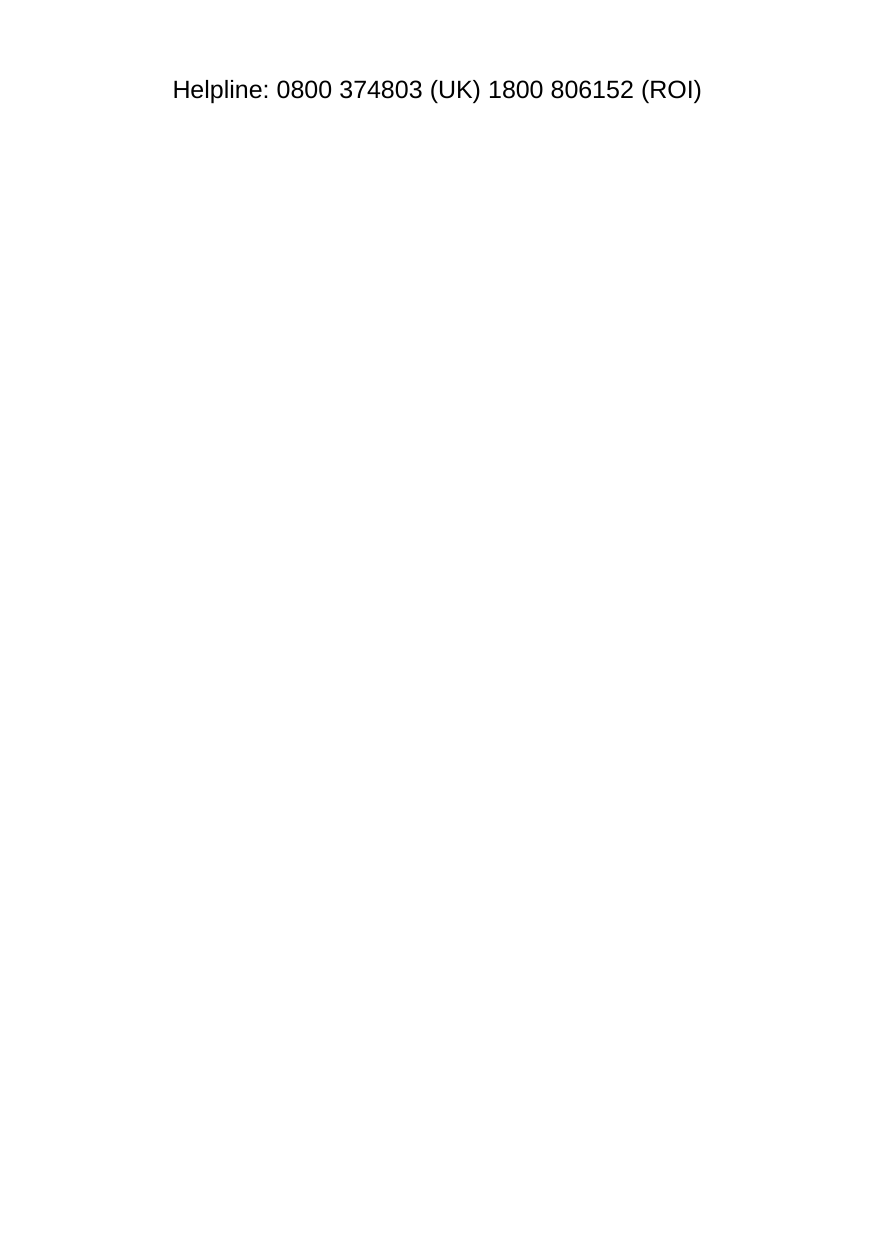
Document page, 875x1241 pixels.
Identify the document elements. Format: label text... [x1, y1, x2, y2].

text Helpline: 0800 374803 (UK) 1800 806152 (ROI) [75, 75, 799, 104]
